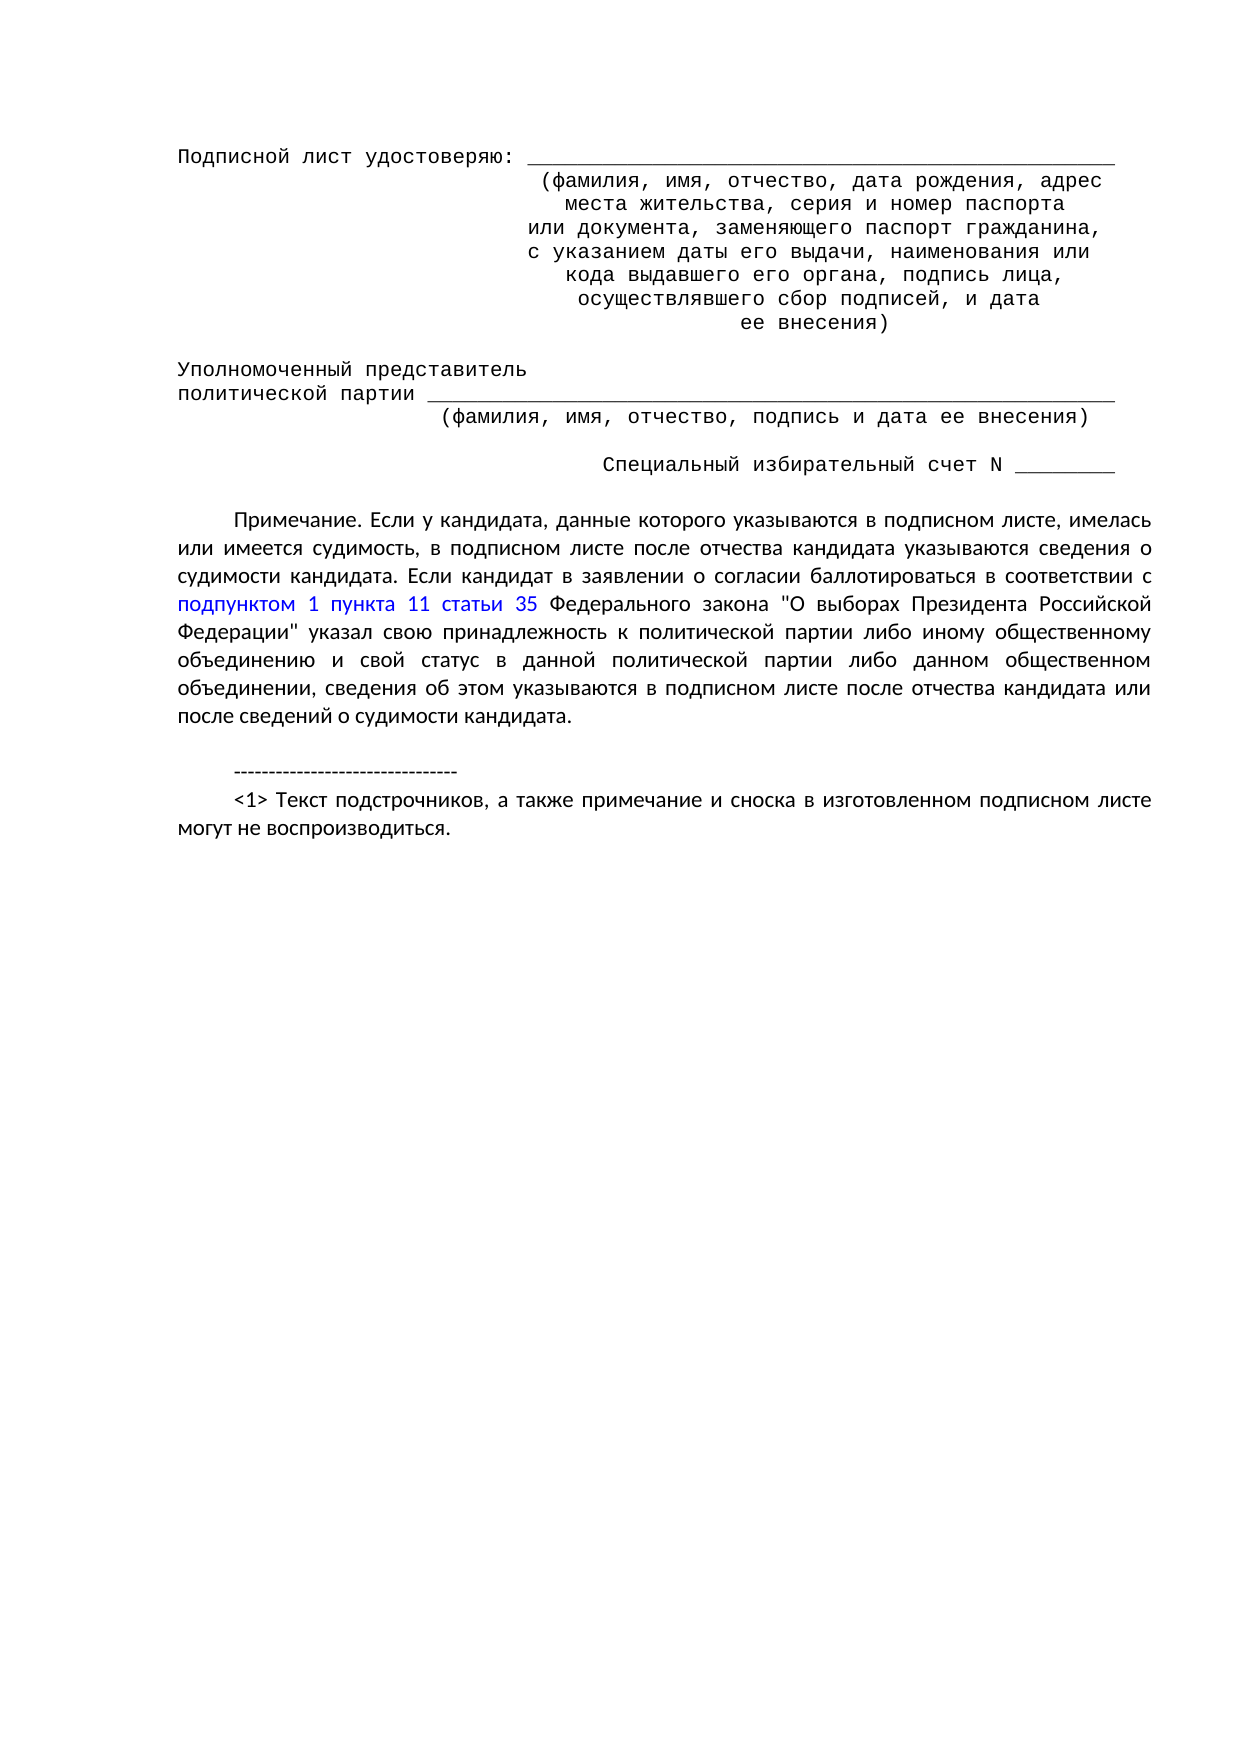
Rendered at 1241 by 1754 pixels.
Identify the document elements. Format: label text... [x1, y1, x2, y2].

text кода выдавшего его органа, подпись лица, [177, 264, 1152, 288]
text (фамилия, имя, отчество, подпись и дата ее внесения) [177, 406, 1152, 430]
text Примечание. Если у кандидата, данные которого указываются в подписном листе, имелась или имеется судимость, в подписном листе после отчества кандидата указываются сведения о судимости кандидата. Если кандидат в заявлении о согласии баллотироваться в соответствии с подпунктом 1 пункта 11 статьи 35 Федерального закона "О выборах Президента Российской Федерации" указал свою принадлежность к политической партии либо иному общественному объединению и свой статус в данной политической партии либо данном общественном объединении, сведения об этом указываются в подписном листе после отчества кандидата или после сведений о судимости кандидата. [177, 505, 1152, 729]
text осуществлявшего сбор подписей, и дата [177, 288, 1152, 312]
text Специальный избирательный счет N ________ [177, 453, 1152, 477]
text или документа, заменяющего паспорт гражданина, [177, 217, 1152, 241]
text Уполномоченный представитель [177, 359, 1152, 383]
text места жительства, серия и номер паспорта [177, 193, 1152, 217]
text ее внесения) [177, 312, 1152, 335]
text <1> Текст подстрочников, а также примечание и сноска в изготовленном подписном листе могут не воспроизводиться. [177, 785, 1152, 841]
text (фамилия, имя, отчество, дата рождения, адрес [177, 170, 1152, 193]
text с указанием даты его выдачи, наименования или [177, 241, 1152, 264]
text Подписной лист удостоверяю: _______________________________________________ [177, 146, 1152, 170]
text политической партии _______________________________________________________ [177, 383, 1152, 406]
text -------------------------------- [177, 757, 1152, 785]
